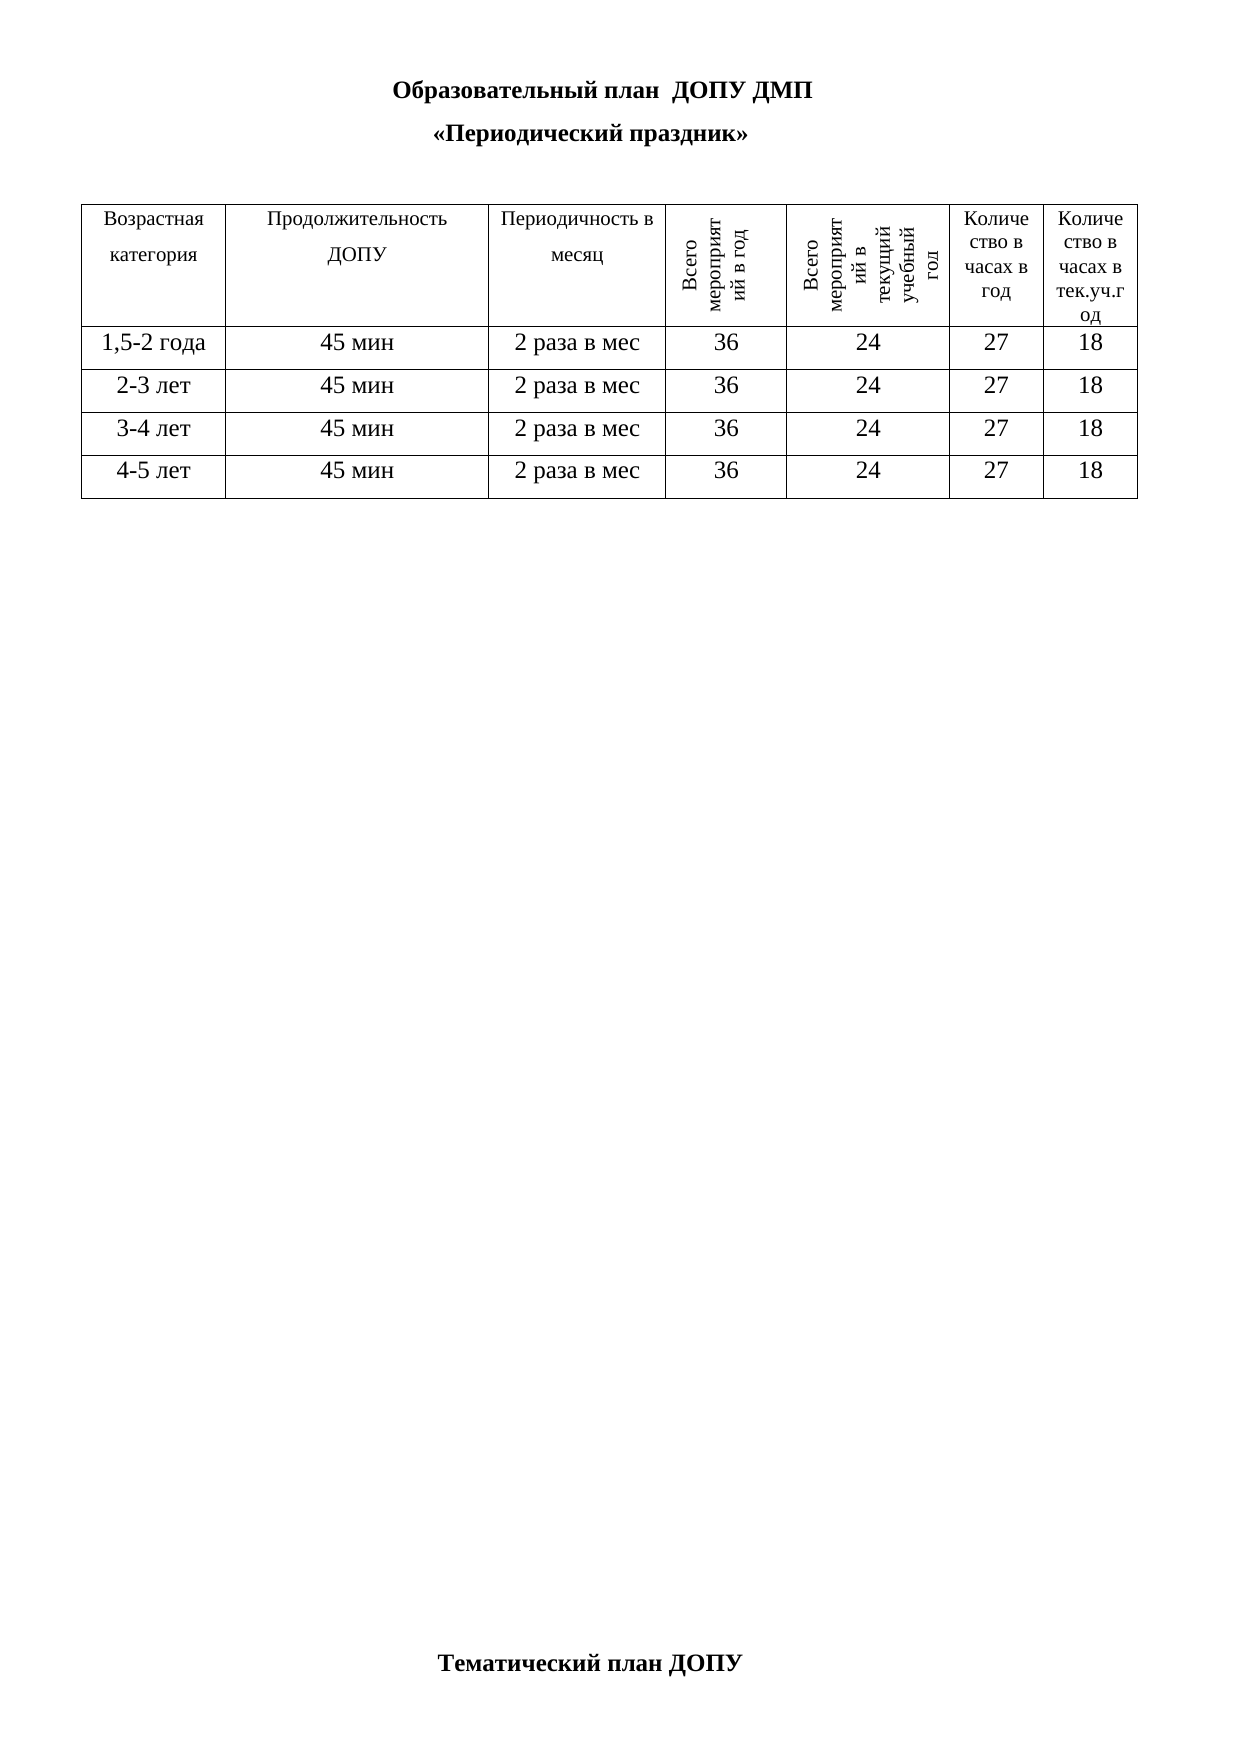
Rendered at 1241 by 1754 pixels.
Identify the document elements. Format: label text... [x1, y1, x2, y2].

table_cell 24 [787, 327, 949, 369]
table_cell 45 мин [226, 370, 488, 412]
table_cell 45 мин [226, 456, 488, 497]
table_header Возрастная категория [82, 205, 225, 326]
text Образовательный план ДОПУ ДМП [75, 75, 1165, 104]
text «Периодический праздник» [16, 118, 1165, 147]
table_header Всего мероприятий в год [666, 205, 786, 326]
table_header Продолжительность ДОПУ [226, 205, 488, 326]
table_cell 2-3 лет [82, 370, 225, 412]
table_cell 24 [787, 413, 949, 454]
table_cell 1,5-2 года [82, 327, 225, 369]
table_cell 36 [666, 370, 786, 412]
table_header Количество в часах в год [950, 205, 1043, 326]
table_cell 3-4 лет [82, 413, 225, 454]
table_header Всего мероприятий в текущий учебный год [787, 205, 949, 326]
table_cell 2 раза в мес [489, 370, 665, 412]
table_cell 36 [666, 413, 786, 454]
table_cell 45 мин [226, 327, 488, 369]
table_header Количество в часах в тек.уч.год [1044, 205, 1137, 326]
table_cell 4-5 лет [82, 456, 225, 497]
table_cell 36 [666, 327, 786, 369]
table_cell 27 [950, 327, 1043, 369]
table_cell 2 раза в мес [489, 456, 665, 497]
table_cell 36 [666, 456, 786, 497]
table_header Периодичность в месяц [489, 205, 665, 326]
table_cell 45 мин [226, 413, 488, 454]
table_cell 27 [950, 370, 1043, 412]
table_cell 2 раза в мес [489, 413, 665, 454]
table_cell 27 [950, 456, 1043, 497]
table_cell 18 [1044, 456, 1137, 497]
table_cell 27 [950, 413, 1043, 454]
table_cell 18 [1044, 413, 1137, 454]
table_cell 18 [1044, 327, 1137, 369]
table_cell 24 [787, 456, 949, 497]
table_cell 24 [787, 370, 949, 412]
table_cell 18 [1044, 370, 1137, 412]
text Тематический план ДОПУ [75, 1648, 1165, 1676]
table_cell 2 раза в мес [489, 327, 665, 369]
